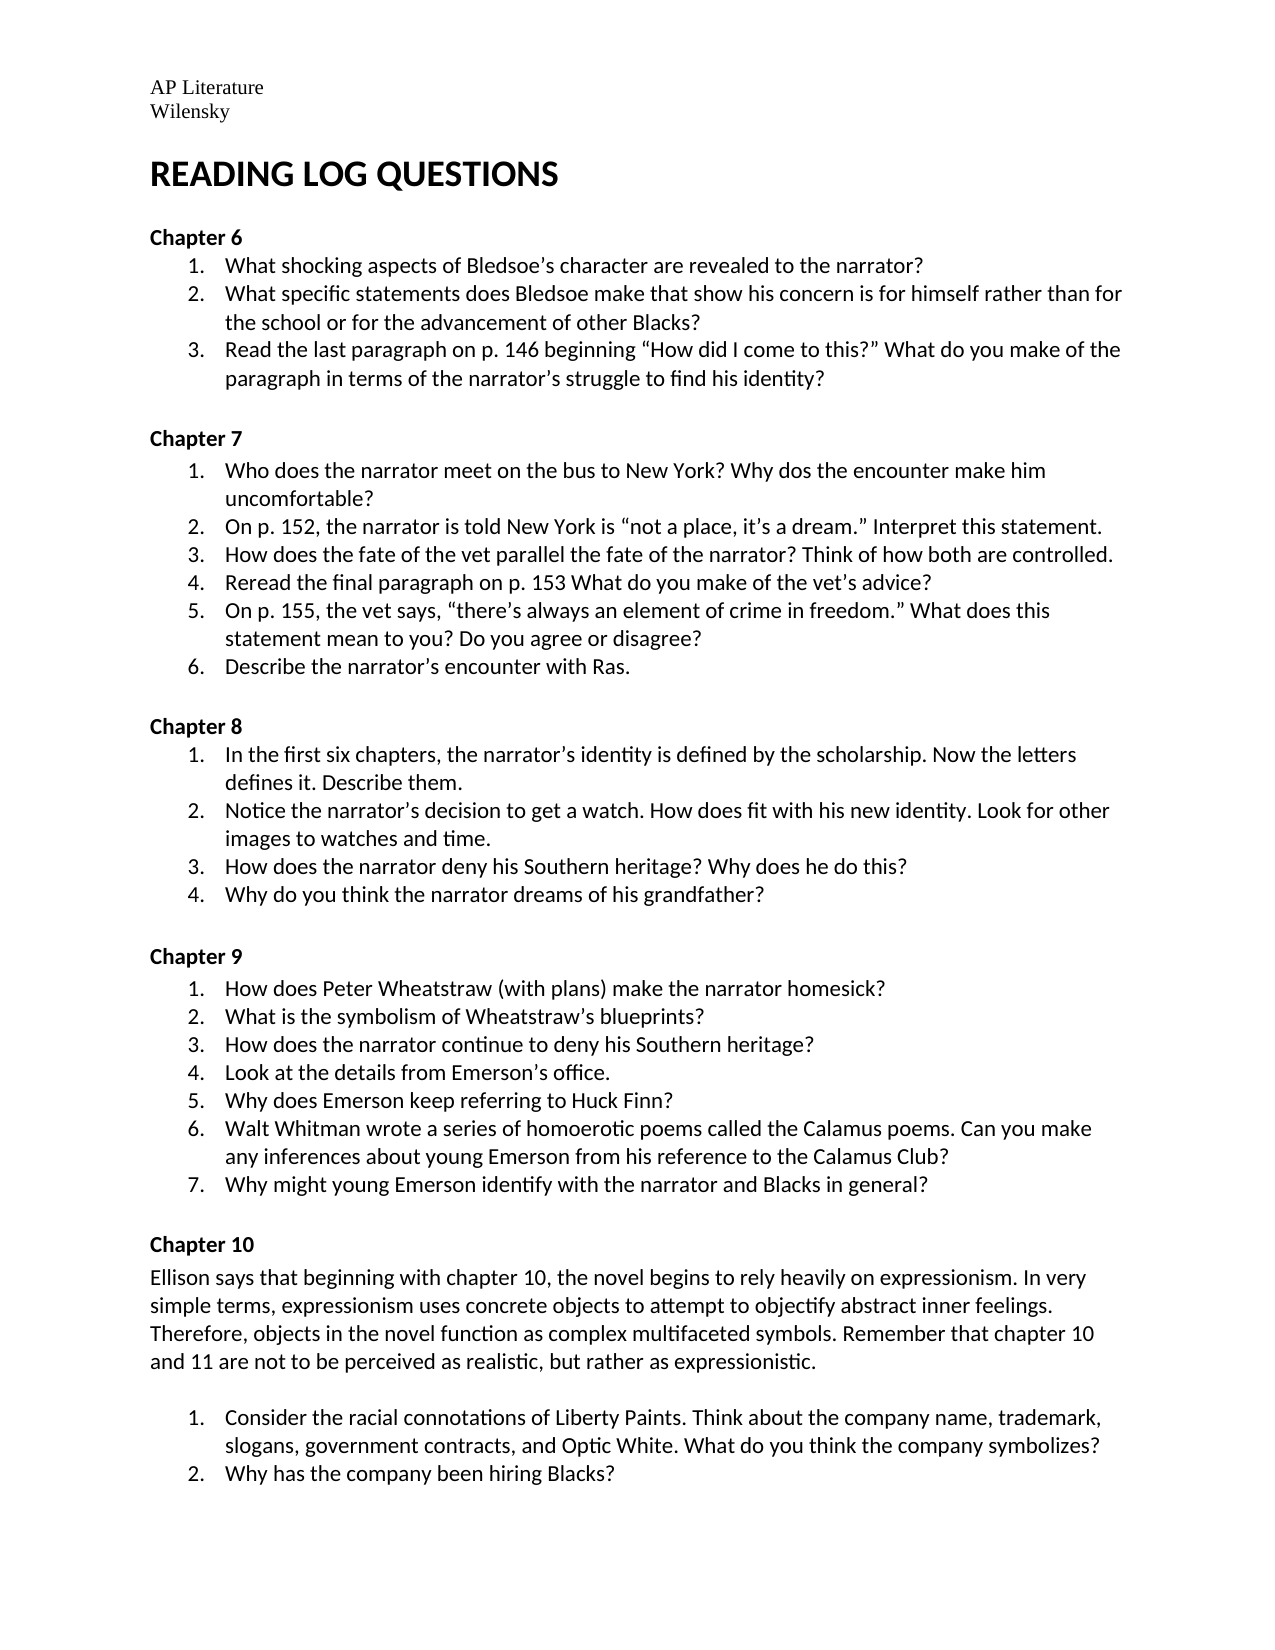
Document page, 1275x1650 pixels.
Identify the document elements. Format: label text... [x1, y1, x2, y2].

list On p. 152, the narrator is told New York is “not a place, it’s a dream.” Interpret this statement. [187, 512, 1125, 540]
list What is the symbolism of Wheatstraw’s blueprints? [187, 1002, 1125, 1030]
text READING LOG QUESTIONS [150, 150, 1125, 196]
list Why has the company been hiring Blacks? [187, 1459, 1125, 1487]
list On p. 155, the vet says, “there’s always an element of crime in freedom.” What does this statement mean to you? Do you agree or disagree? [187, 596, 1125, 652]
text Chapter 7 [150, 424, 1125, 452]
list How does the fate of the vet parallel the fate of the narrator? Think of how both are controlled. [187, 540, 1125, 568]
list How does the narrator continue to deny his Southern heritage? [187, 1030, 1125, 1058]
list Notice the narrator’s decision to get a watch. How does fit with his new identity. Look for other images to watches and time. [187, 796, 1125, 852]
list How does Peter Wheatstraw (with plans) make the narrator homesick? [187, 974, 1125, 1002]
list What specific statements does Bledsoe make that show his concern is for himself rather than for the school or for the advancement of other Blacks? [187, 279, 1125, 336]
list Consider the racial connotations of Liberty Paints. Think about the company name, trademark, slogans, government contracts, and Optic White. What do you think the company symbolizes? [187, 1403, 1125, 1459]
text Chapter 9 [150, 942, 1125, 970]
subtitle Chapter 6 [150, 223, 1125, 252]
subtitle Chapter 8 [150, 712, 1125, 740]
list Look at the details from Emerson’s office. [187, 1058, 1125, 1086]
text Ellison says that beginning with chapter 10, the novel begins to rely heavily on expressionism. In very simple terms, expressionism uses concrete objects to attempt to objectify abstract inner feelings. Therefore, objects in the novel function as complex multifaceted symbols. Remember that chapter 10 and 11 are not to be perceived as realistic, but rather as expressionistic. [150, 1263, 1125, 1375]
list Read the last paragraph on p. 146 beginning “How did I come to this?” What do you make of the paragraph in terms of the narrator’s struggle to find his identity? [187, 336, 1125, 392]
list Describe the narrator’s encounter with Ras. [187, 652, 1125, 680]
text Chapter 10 [150, 1198, 1125, 1259]
list Why do you think the narrator dreams of his grandfather? [187, 881, 1125, 942]
list What shocking aspects of Bledsoe’s character are revealed to the narrator? [187, 252, 1125, 279]
list In the first six chapters, the narrator’s identity is defined by the scholarship. Now the letters defines it. Describe them. [187, 740, 1125, 796]
list Walt Whitman wrote a series of homoerotic poems called the Calamus poems. Can you make any inferences about young Emerson from his reference to the Calamus Club? [187, 1114, 1125, 1170]
list Why does Emerson keep referring to Huck Finn? [187, 1086, 1125, 1114]
list Why might young Emerson identify with the narrator and Blacks in general? [187, 1170, 1125, 1198]
list Reread the final paragraph on p. 153 What do you make of the vet’s advice? [187, 568, 1125, 596]
list How does the narrator deny his Southern heritage? Why does he do this? [187, 852, 1125, 881]
list Who does the narrator meet on the bus to New York? Why dos the encounter make him uncomfortable? [187, 456, 1125, 512]
